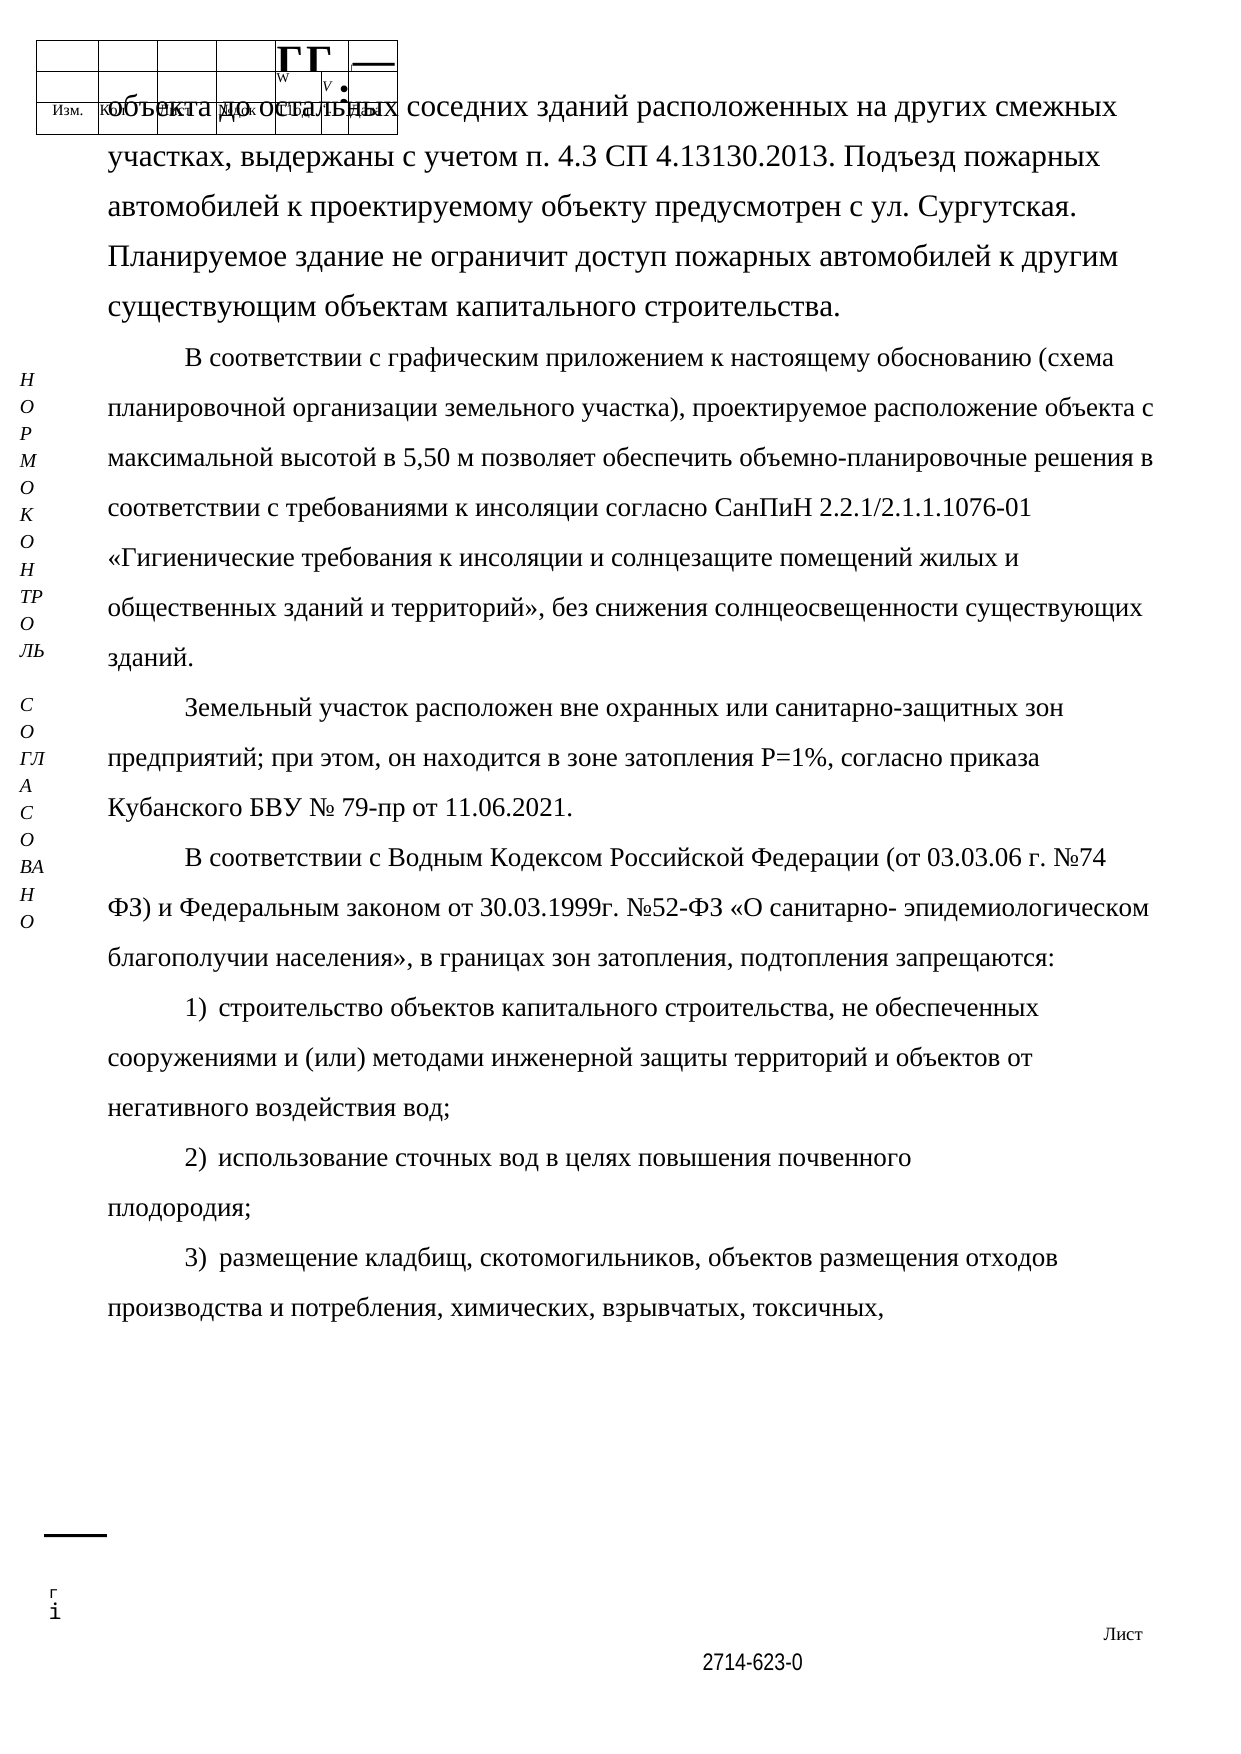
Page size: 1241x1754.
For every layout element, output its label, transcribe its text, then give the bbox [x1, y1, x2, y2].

text В соответствии с Водным Кодексом Российской Федерации (от 03.03.06 г. №74 ФЗ) и Федеральным законом от 30.03.1999г. №52-ФЗ «О санитарно- эпидемиологическом благополучии населения», в границах зон затопления, подтопления запрещаются: [107, 827, 1157, 977]
table_header [336, 41, 348, 71]
table_cell [99, 72, 157, 102]
text объекта до остальных соседних зданий расположенных на других смежных участках, выдержаны с учетом п. 4.3 СП 4.13130.2013. Подъезд пожарных автомобилей к проектируемому объекту предусмотрен с ул. Сургутская. Планируемое здание не ограничит доступ пожарных автомобилей к другим существующим объектам капитального строительства. [107, 77, 1157, 327]
text В соответствии с графическим приложением к настоящему обоснованию (схема планировочной организации земельного участка), проектируемое расположение объекта с максимальной высотой в 5,50 м позволяет обеспечить объемно-планировочные решения в соответствии с требованиями к инсоляции согласно СанПиН 2.2.1/2.1.1.1076-01 «Гигиенические требования к инсоляции и солнцезащите помещений жилых и общественных зданий и территорий», без снижения солнцеосвещенности существующих зданий. [107, 327, 1157, 677]
table_header [217, 41, 275, 71]
table_header [158, 41, 216, 71]
table_header ГГ [276, 41, 336, 71]
text 2714-623-0 [702, 1651, 803, 1675]
table_cell [158, 72, 216, 77]
text Земельный участок расположен вне охранных или санитарно-защитных зон предприятий; при этом, он находится в зоне затопления Р=1%, согласно приказа Кубанского БВУ № 79-пр от 11.06.2021. [107, 677, 1157, 827]
table_header [99, 41, 157, 71]
list использование сточных вод в целях повышения почвенного плодородия; [107, 1127, 959, 1227]
text Лист [1103, 1626, 1143, 1644]
table_cell [37, 72, 98, 102]
text НОРМОКОНТРОЛЬ I СОГЛАСОВАНО [19, 365, 45, 933]
table_header [37, 41, 98, 71]
table_cell [217, 72, 275, 77]
text i [48, 1602, 76, 1624]
list строительство объектов капитального строительства, не обеспеченных сооружениями и (или) методами инженерной защиты территорий и объектов от негативного воздействия вод; [107, 977, 1157, 1127]
table_cell [349, 72, 397, 77]
list размещение кладбищ, скотомогильников, объектов размещения отходов производства и потребления, химических, взрывчатых, токсичных, [107, 1227, 1157, 1327]
table_header |— [349, 41, 397, 71]
text г [48, 1585, 76, 1602]
table_cell Изм. [37, 103, 98, 134]
